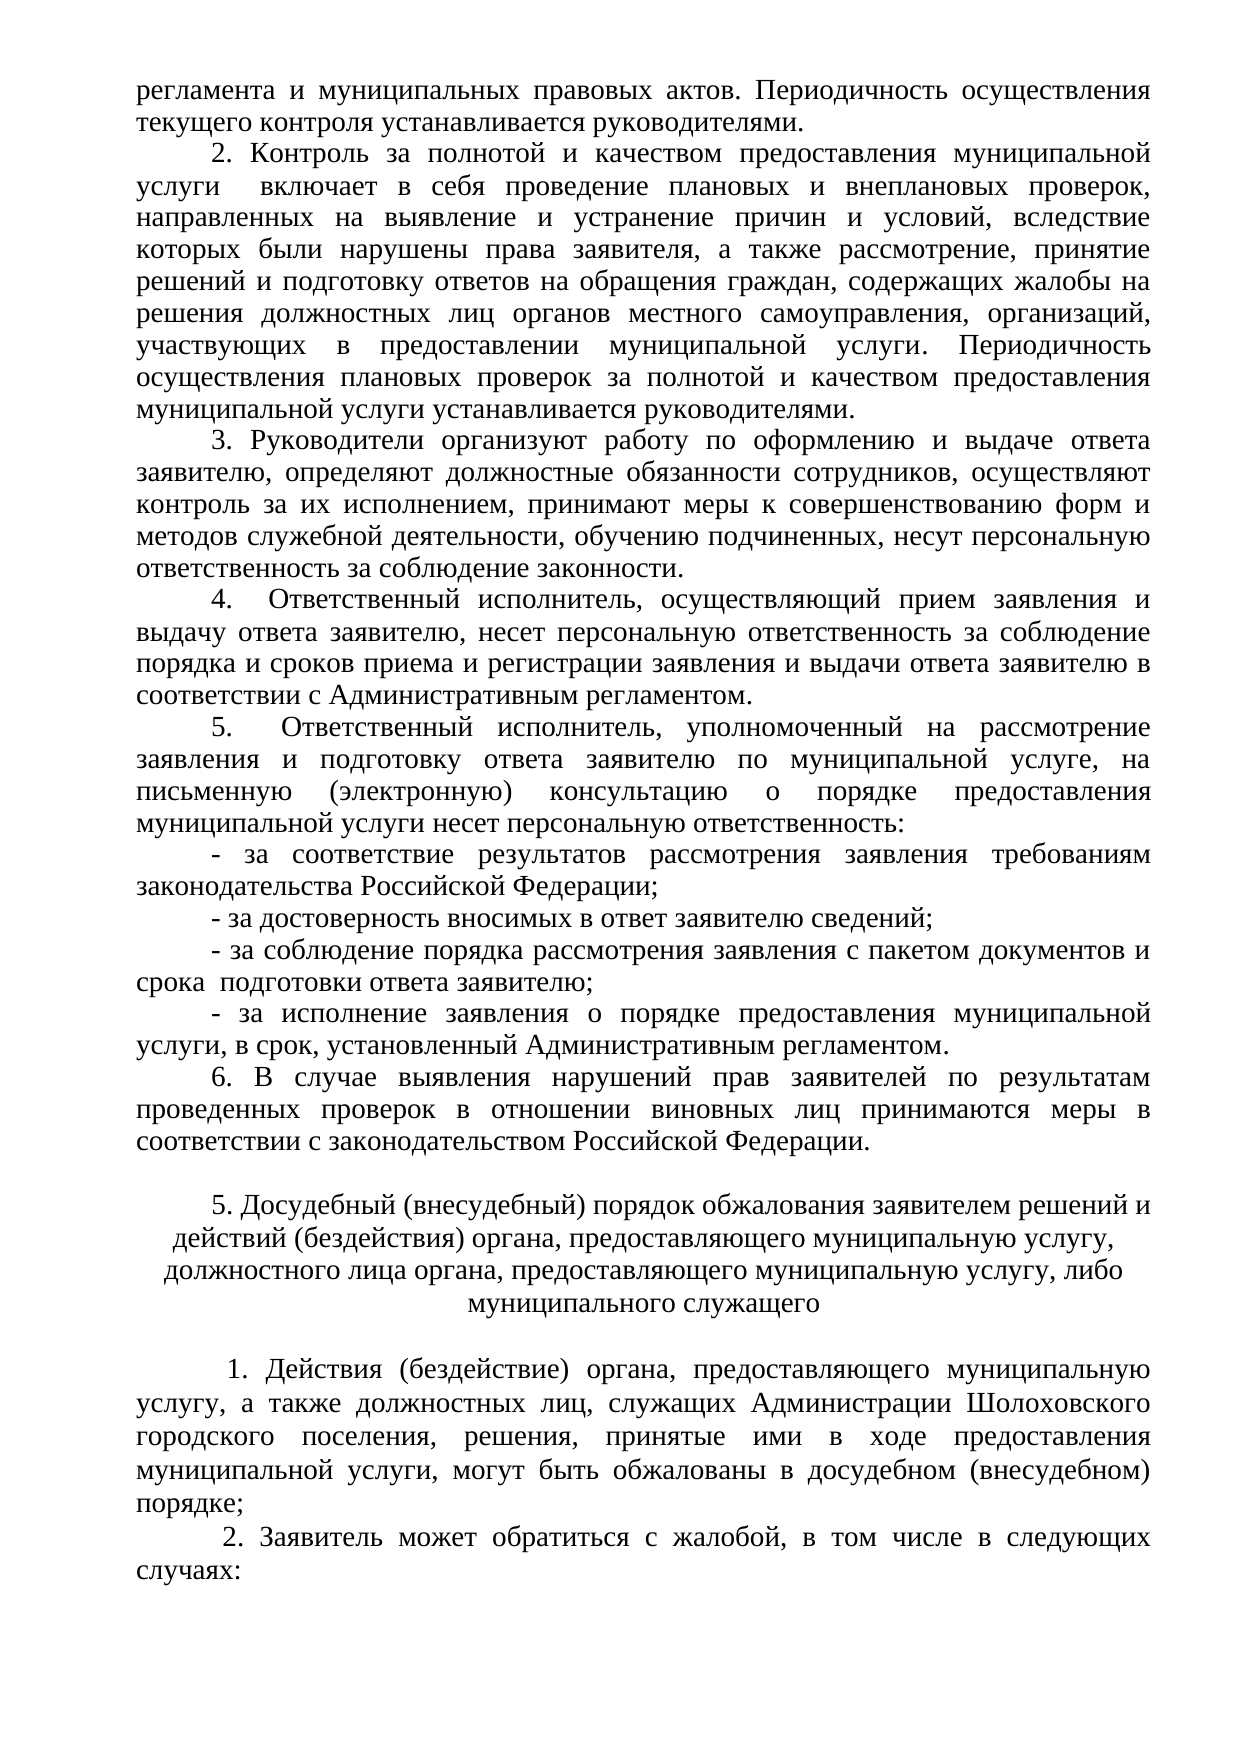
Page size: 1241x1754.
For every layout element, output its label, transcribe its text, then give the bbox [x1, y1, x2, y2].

text - за соблюдение порядка рассмотрения заявления с пакетом документов и срока подготовки ответа заявителю; [136, 934, 1152, 997]
text - за достоверность вносимых в ответ заявителю сведений; [136, 902, 1152, 934]
text 4. Ответственный исполнитель, осуществляющий прием заявления и выдачу ответа заявителю, несет персональную ответственность за соблюдение порядка и сроков приема и регистрации заявления и выдачи ответа заявителю в соответствии с Административным регламентом. [136, 583, 1152, 711]
text 5. Ответственный исполнитель, уполномоченный на рассмотрение заявления и подготовку ответа заявителю по муниципальной услуге, на письменную (электронную) консультацию о порядке предоставления муниципальной услуги несет персональную ответственность: [136, 711, 1152, 838]
text - за соответствие результатов рассмотрения заявления требованиям законодательства Российской Федерации; [136, 838, 1152, 902]
text 2. Контроль за полнотой и качеством предоставления муниципальной услуги включает в себя проведение плановых и внеплановых проверок, направленных на выявление и устранение причин и условий, вследствие которых были нарушены права заявителя, а также рассмотрение, принятие решений и подготовку ответов на обращения граждан, содержащих жалобы на решения должностных лиц органов местного самоуправления, организаций, участвующих в предоставлении муниципальной услуги. Периодичность осуществления плановых проверок за полнотой и качеством предоставления муниципальной услуги устанавливается руководителями. [136, 137, 1152, 424]
text 2. Заявитель может обратиться с жалобой, в том числе в следующих случаях: [136, 1519, 1152, 1586]
text - за исполнение заявления о порядке предоставления муниципальной услуги, в срок, установленный Административным регламентом. [136, 997, 1152, 1061]
text 6. В случае выявления нарушений прав заявителей по результатам проведенных проверок в отношении виновных лиц принимаются меры в соответствии с законодательством Российской Федерации. [136, 1061, 1152, 1157]
text 5. Досудебный (внесудебный) порядок обжалования заявителем решений и действий (бездействия) органа, предоставляющего муниципальную услугу, должностного лица органа, предоставляющего муниципальную услугу, либо муниципального служащего [136, 1188, 1152, 1319]
text 1. Действия (бездействие) органа, предоставляющего муниципальную услугу, а также должностных лиц, служащих Администрации Шолоховского городского поселения, решения, принятые ими в ходе предоставления муниципальной услуги, могут быть обжалованы в досудебном (внесудебном) порядке; [136, 1351, 1152, 1519]
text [136, 74, 1152, 137]
text 3. Руководители организуют работу по оформлению и выдаче ответа заявителю, определяют должностные обязанности сотрудников, осуществляют контроль за их исполнением, принимают меры к совершенствованию форм и методов служебной деятельности, обучению подчиненных, несут персональную ответственность за соблюдение законности. [136, 424, 1152, 583]
